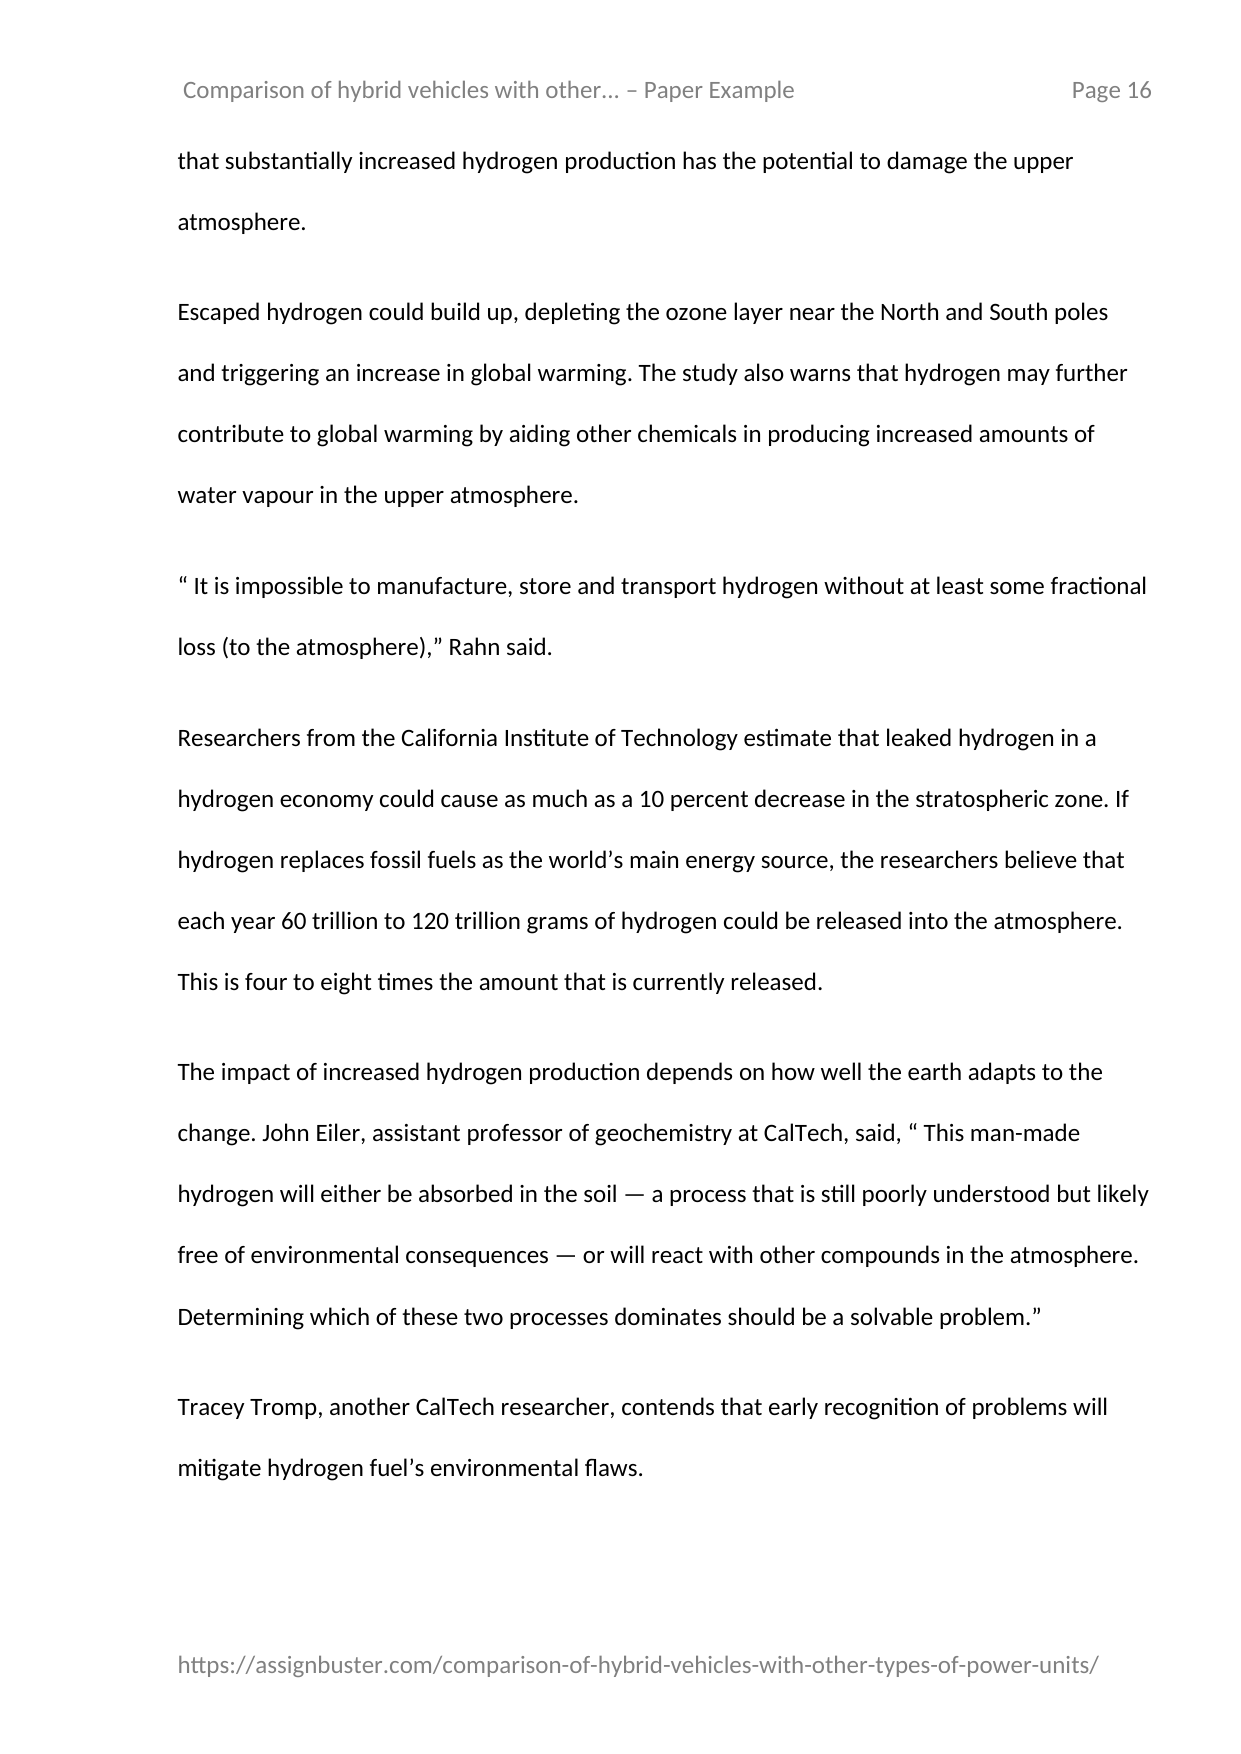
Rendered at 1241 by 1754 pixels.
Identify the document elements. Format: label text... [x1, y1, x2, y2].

text Tracey Tromp, another CalTech researcher, contends that early recognition of problems will mitigate hydrogen fuel’s environmental flaws. [177, 1391, 1152, 1483]
text “ It is impossible to manufacture, store and transport hydrogen without at least some fractional loss (to the atmosphere),” Rahn said. [177, 570, 1152, 662]
text Escaped hydrogen could build up, depleting the ozone layer near the North and South poles and triggering an increase in global warming. The study also warns that hydrogen may further contribute to global warming by aiding other chemicals in producing increased amounts of water vapour in the upper atmosphere. [177, 297, 1152, 510]
text The impact of increased hydrogen production depends on how well the earth adapts to the change. John Eiler, assistant professor of geochemistry at CalTech, said, “ This man-made hydrogen will either be absorbed in the soil — a process that is still poorly understood but likely free of environmental consequences — or will react with other compounds in the atmosphere. Determining which of these two processes dominates should be a solvable problem.” [177, 1056, 1152, 1331]
text Researchers from the California Institute of Technology estimate that leaked hydrogen in a hydrogen economy could cause as much as a 10 percent decrease in the stratospheric zone. If hydrogen replaces fossil fuels as the world’s main energy source, the researchers believe that each year 60 trillion to 120 trillion grams of hydrogen could be released into the atmosphere. This is four to eight times the amount that is currently released. [177, 722, 1152, 996]
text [177, 145, 1152, 237]
